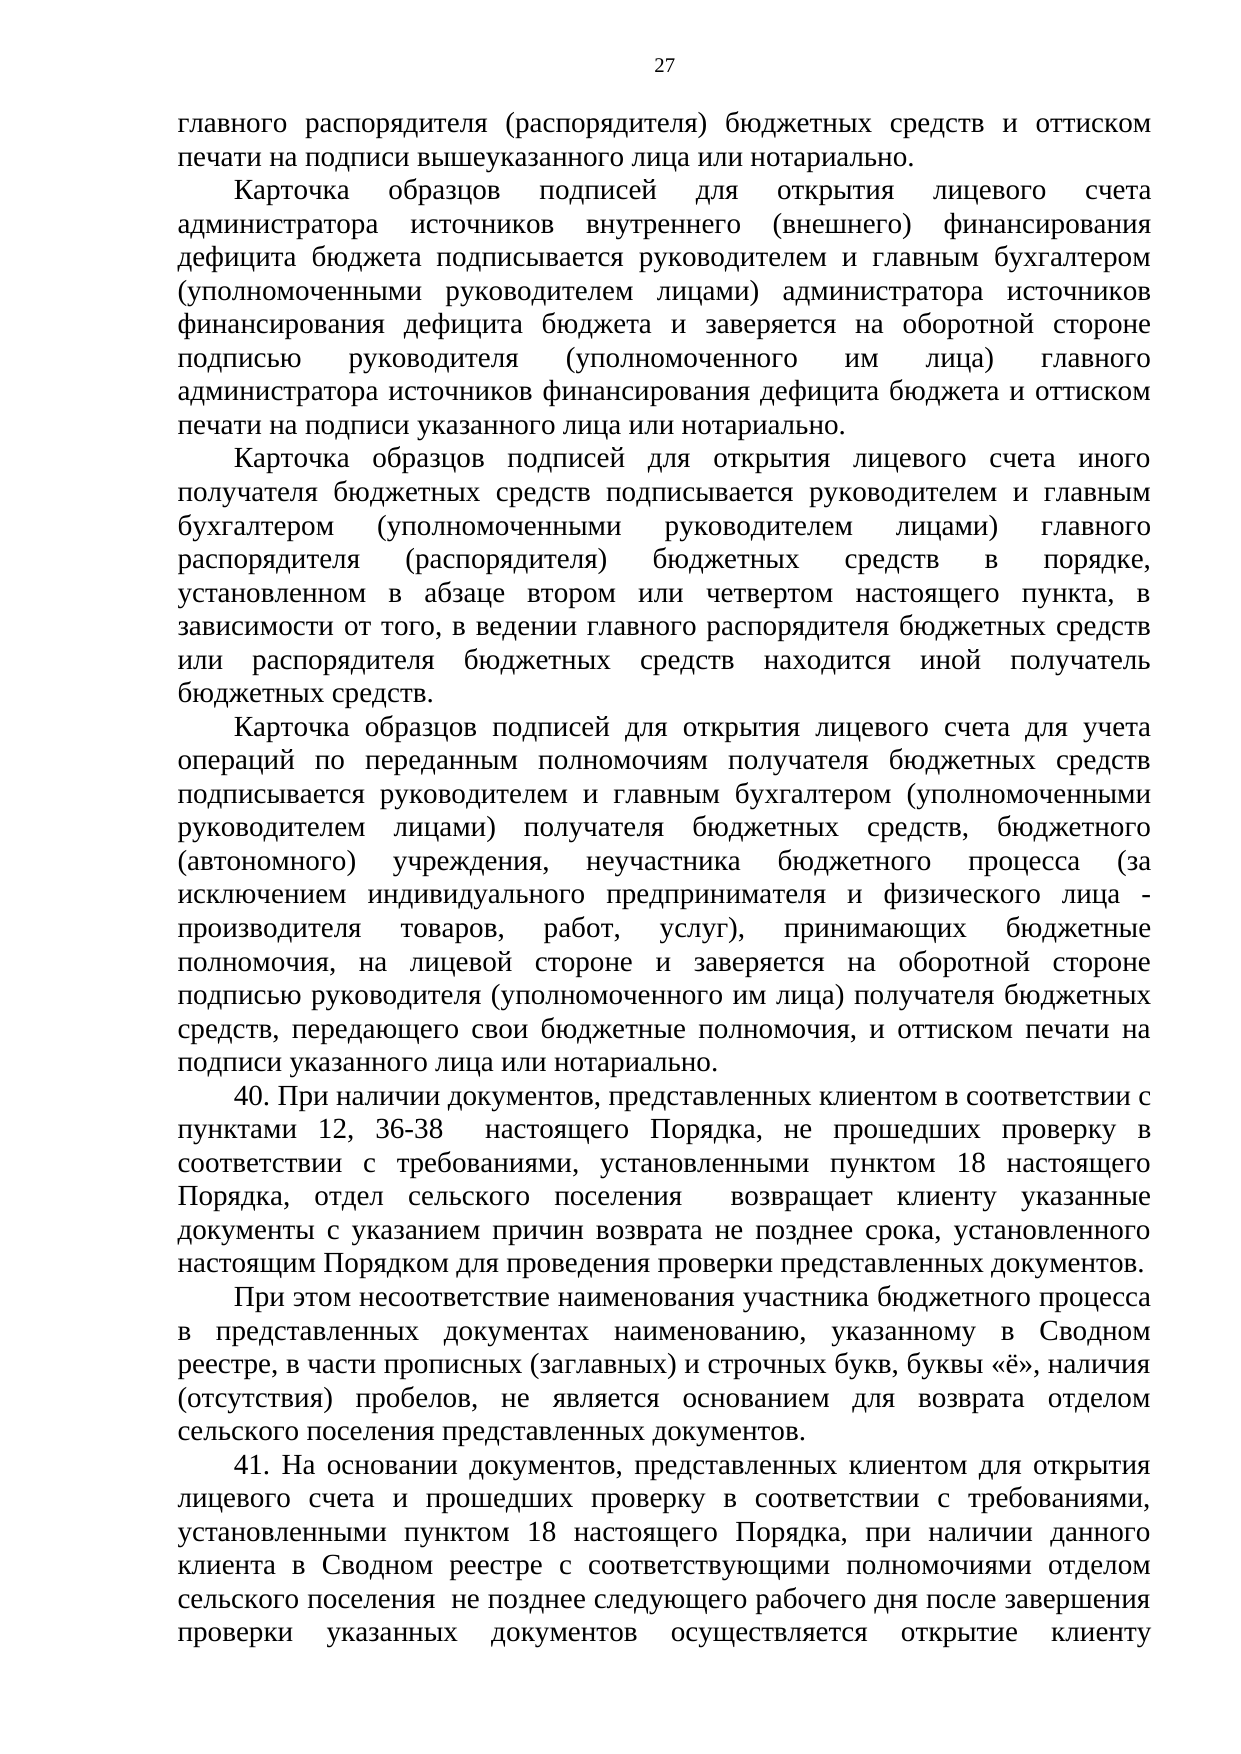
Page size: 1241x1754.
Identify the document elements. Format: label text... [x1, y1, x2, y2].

text Карточка образцов подписей для открытия лицевого счета иного получателя бюджетных средств подписывается руководителем и главным бухгалтером (уполномоченными руководителем лицами) главного распорядителя (распорядителя) бюджетных средств в порядке, установленном в абзаце втором или четвертом настоящего пункта, в зависимости от того, в ведении главного распорядителя бюджетных средств или распорядителя бюджетных средств находится иной получатель бюджетных средств. [177, 441, 1152, 709]
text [177, 105, 1152, 172]
text 40. При наличии документов, представленных клиентом в соответствии с пунктами 12, 36-38 настоящего Порядка, не прошедших проверку в соответствии с требованиями, установленными пунктом 18 настоящего Порядка, отдел сельского поселения возвращает клиенту указанные документы с указанием причин возврата не позднее срока, установленного настоящим Порядком для проведения проверки представленных документов. [177, 1078, 1152, 1279]
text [177, 1447, 1152, 1648]
text При этом несоответствие наименования участника бюджетного процесса в представленных документах наименованию, указанному в Сводном реестре, в части прописных (заглавных) и строчных букв, буквы «ё», наличия (отсутствия) пробелов, не является основанием для возврата отделом сельского поселения представленных документов. [177, 1279, 1152, 1447]
text Карточка образцов подписей для открытия лицевого счета для учета операций по переданным полномочиям получателя бюджетных средств подписывается руководителем и главным бухгалтером (уполномоченными руководителем лицами) получателя бюджетных средств, бюджетного (автономного) учреждения, неучастника бюджетного процесса (за исключением индивидуального предпринимателя и физического лица - производителя товаров, работ, услуг), принимающих бюджетные полномочия, на лицевой стороне и заверяется на оборотной стороне подписью руководителя (уполномоченного им лица) получателя бюджетных средств, передающего свои бюджетные полномочия, и оттиском печати на подписи указанного лица или нотариально. [177, 709, 1152, 1078]
text Карточка образцов подписей для открытия лицевого счета администратора источников внутреннего (внешнего) финансирования дефицита бюджета подписывается руководителем и главным бухгалтером (уполномоченными руководителем лицами) администратора источников финансирования дефицита бюджета и заверяется на оборотной стороне подписью руководителя (уполномоченного им лица) главного администратора источников финансирования дефицита бюджета и оттиском печати на подписи указанного лица или нотариально. [177, 172, 1152, 441]
